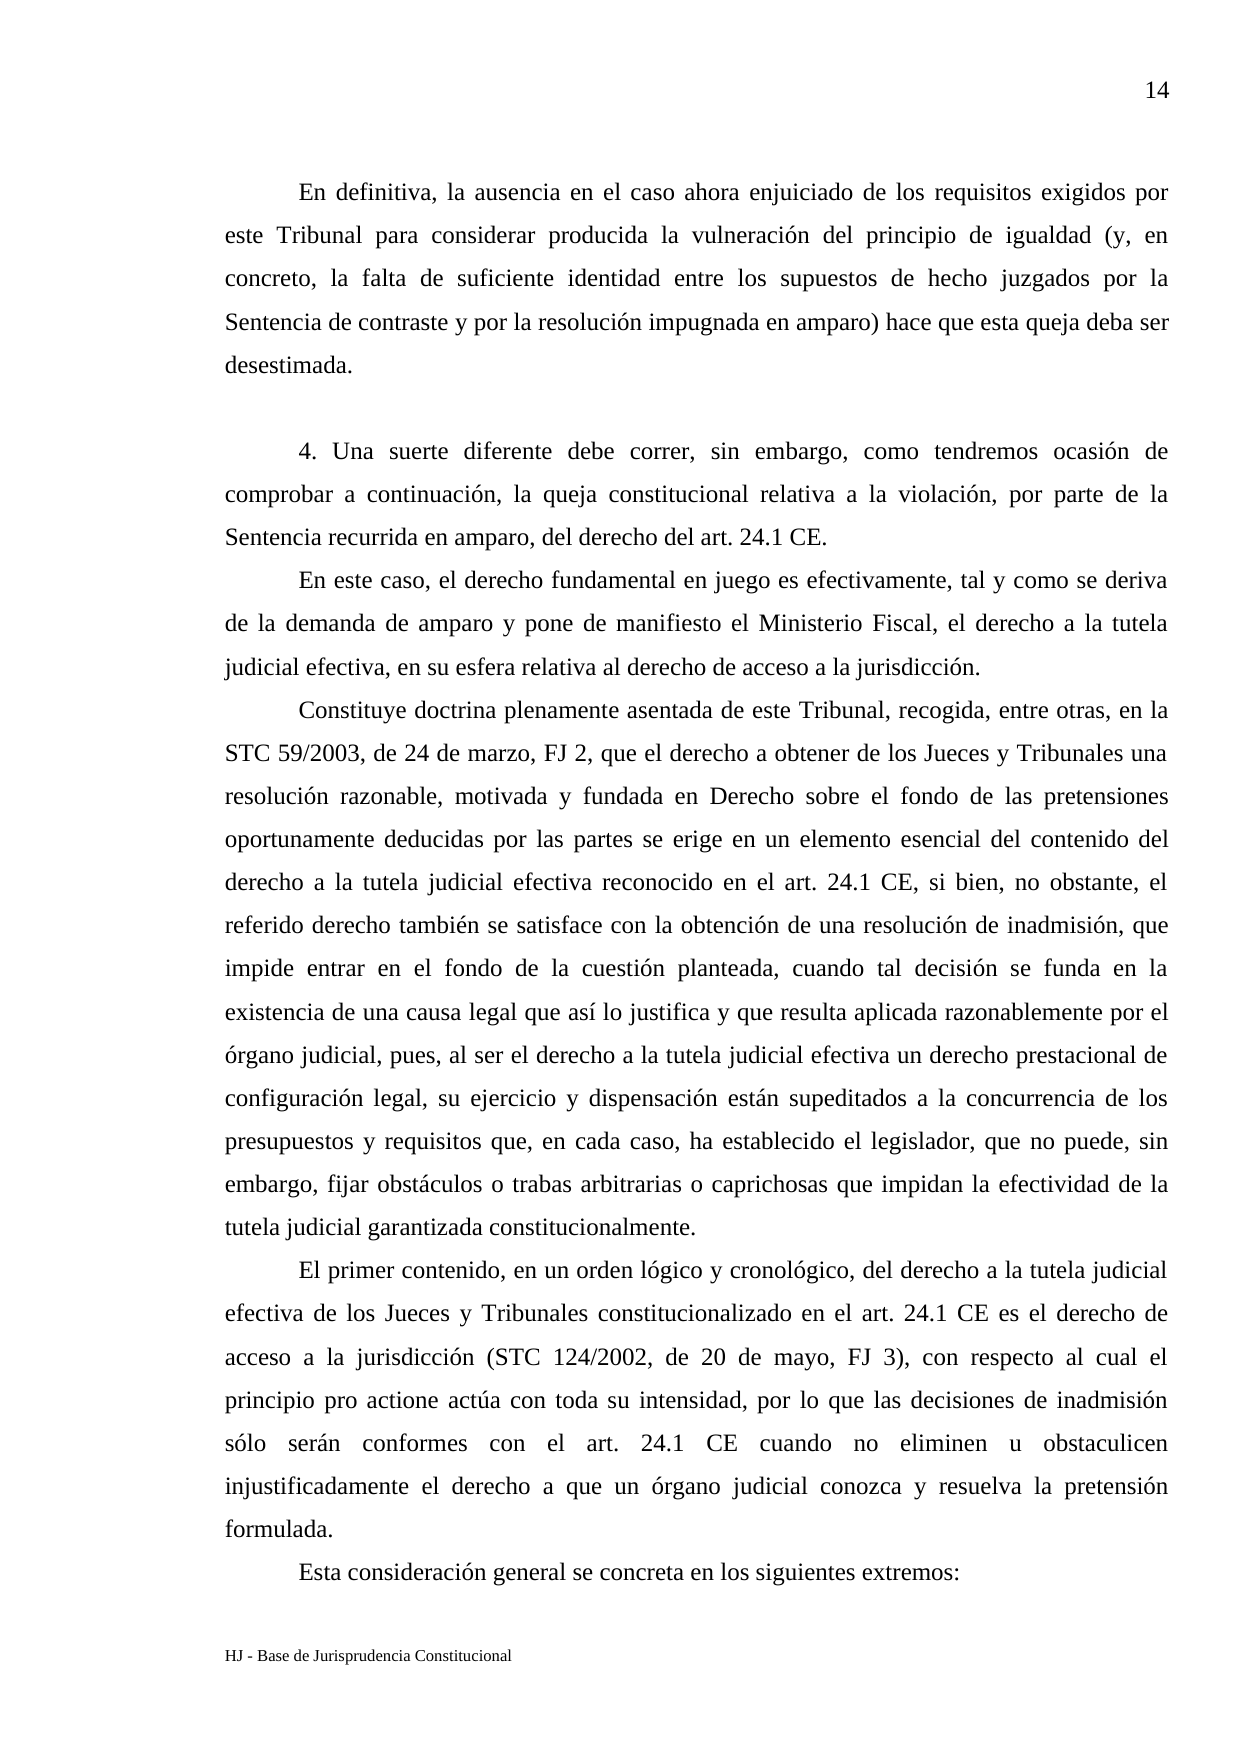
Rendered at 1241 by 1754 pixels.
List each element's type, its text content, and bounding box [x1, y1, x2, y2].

text 4. Una suerte diferente debe correr, sin embargo, como tendremos ocasión de comprobar a continuación, la queja constitucional relativa a la violación, por parte de la Sentencia recurrida en amparo, del derecho del art. 24.1 CE. [224, 436, 1169, 551]
text El primer contenido, en un orden lógico y cronológico, del derecho a la tutela judicial efectiva de los Jueces y Tribunales constitucionalizado en el art. 24.1 CE es el derecho de acceso a la jurisdicción (STC 124/2002, de 20 de mayo, FJ 3), con respecto al cual el principio pro actione actúa con toda su intensidad, por lo que las decisiones de inadmisión sólo serán conformes con el art. 24.1 CE cuando no eliminen u obstaculicen injustificadamente el derecho a que un órgano judicial conozca y resuelva la pretensión formulada. [224, 1255, 1169, 1543]
text En este caso, el derecho fundamental en juego es efectivamente, tal y como se deriva de la demanda de amparo y pone de manifiesto el Ministerio Fiscal, el derecho a la tutela judicial efectiva, en su esfera relativa al derecho de acceso a la jurisdicción. [224, 565, 1169, 680]
text En definitiva, la ausencia en el caso ahora enjuiciado de los requisitos exigidos por este Tribunal para considerar producida la vulneración del principio de igualdad (y, en concreto, la falta de suficiente identidad entre los supuestos de hecho juzgados por la Sentencia de contraste y por la resolución impugnada en amparo) hace que esta queja deba ser desestimada. [224, 177, 1169, 378]
text Esta consideración general se concreta en los siguientes extremos: [224, 1557, 1169, 1586]
text Constituye doctrina plenamente asentada de este Tribunal, recogida, entre otras, en la STC 59/2003, de 24 de marzo, FJ 2, que el derecho a obtener de los Jueces y Tribunales una resolución razonable, motivada y fundada en Derecho sobre el fondo de las pretensiones oportunamente deducidas por las partes se erige en un elemento esencial del contenido del derecho a la tutela judicial efectiva reconocido en el art. 24.1 CE, si bien, no obstante, el referido derecho también se satisface con la obtención de una resolución de inadmisión, que impide entrar en el fondo de la cuestión planteada, cuando tal decisión se funda en la existencia de una causa legal que así lo justifica y que resulta aplicada razonablemente por el órgano judicial, pues, al ser el derecho a la tutela judicial efectiva un derecho prestacional de configuración legal, su ejercicio y dispensación están supeditados a la concurrencia de los presupuestos y requisitos que, en cada caso, ha establecido el legislador, que no puede, sin embargo, fijar obstáculos o trabas arbitrarias o caprichosas que impidan la efectividad de la tutela judicial garantizada constitucionalmente. [224, 695, 1169, 1241]
